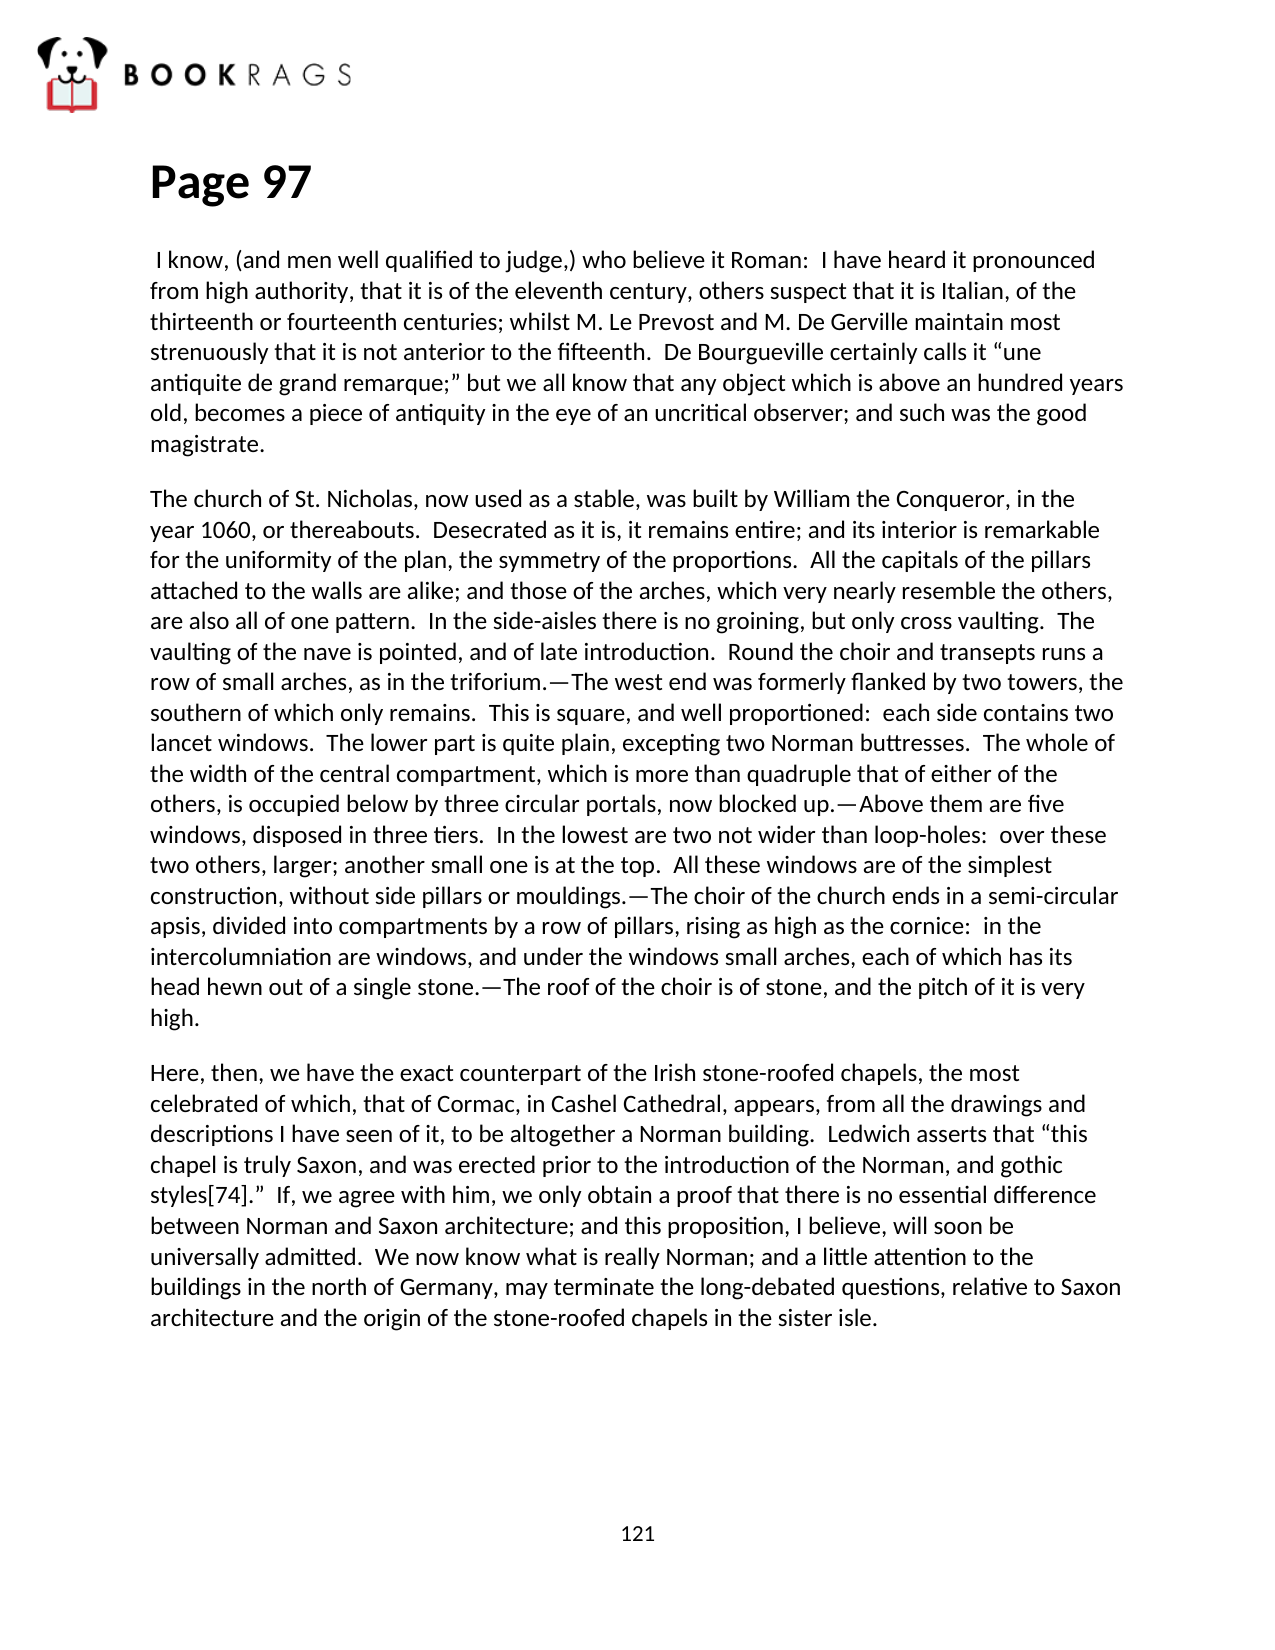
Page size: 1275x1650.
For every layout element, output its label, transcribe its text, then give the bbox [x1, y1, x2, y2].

picture [37, 37, 351, 113]
text I know, (and men well qualified to judge,) who believe it Roman: I have heard it pronounced from high authority, that it is of the eleventh century, others suspect that it is Italian, of the thirteenth or fourteenth centuries; whilst M. Le Prevost and M. De Gerville maintain most strenuously that it is not anterior to the fifteenth. De Bourgueville certainly calls it “une antiquite de grand remarque;” but we all know that any object which is above an hundred years old, becomes a piece of antiquity in the eye of an uncritical observer; and such was the good magistrate. [150, 244, 1125, 458]
text The church of St. Nicholas, now used as a stable, was built by William the Conqueror, in the year 1060, or thereabouts. Desecrated as it is, it remains entire; and its interior is remarkable for the uniformity of the plan, the symmetry of the proportions. All the capitals of the pillars attached to the walls are alike; and those of the arches, which very nearly resemble the others, are also all of one pattern. In the side-aisles there is no groining, but only cross vaulting. The vaulting of the nave is pointed, and of late introduction. Round the choir and transepts runs a row of small arches, as in the triforium.—­The west end was formerly flanked by two towers, the southern of which only remains. This is square, and well proportioned: each side contains two lancet windows. The lower part is quite plain, excepting two Norman buttresses. The whole of the width of the central compartment, which is more than quadruple that of either of the others, is occupied below by three circular portals, now blocked up.—­Above them are five windows, disposed in three tiers. In the lowest are two not wider than loop-holes: over these two others, larger; another small one is at the top. All these windows are of the simplest construction, without side pillars or mouldings.—­The choir of the church ends in a semi-circular apsis, divided into compartments by a row of pillars, rising as high as the cornice: in the intercolumniation are windows, and under the windows small arches, each of which has its head hewn out of a single stone.—­The roof of the choir is of stone, and the pitch of it is very high. [150, 483, 1125, 1033]
text Here, then, we have the exact counterpart of the Irish stone-roofed chapels, the most celebrated of which, that of Cormac, in Cashel Cathedral, appears, from all the drawings and descriptions I have seen of it, to be altogether a Norman building. Ledwich asserts that “this chapel is truly Saxon, and was erected prior to the introduction of the Norman, and gothic styles[74].” If, we agree with him, we only obtain a proof that there is no essential difference between Norman and Saxon architecture; and this proposition, I believe, will soon be universally admitted. We now know what is really Norman; and a little attention to the buildings in the north of Germany, may terminate the long-debated questions, relative to Saxon architecture and the origin of the stone-roofed chapels in the sister isle. [150, 1058, 1125, 1332]
text Page 97 [150, 150, 1125, 211]
